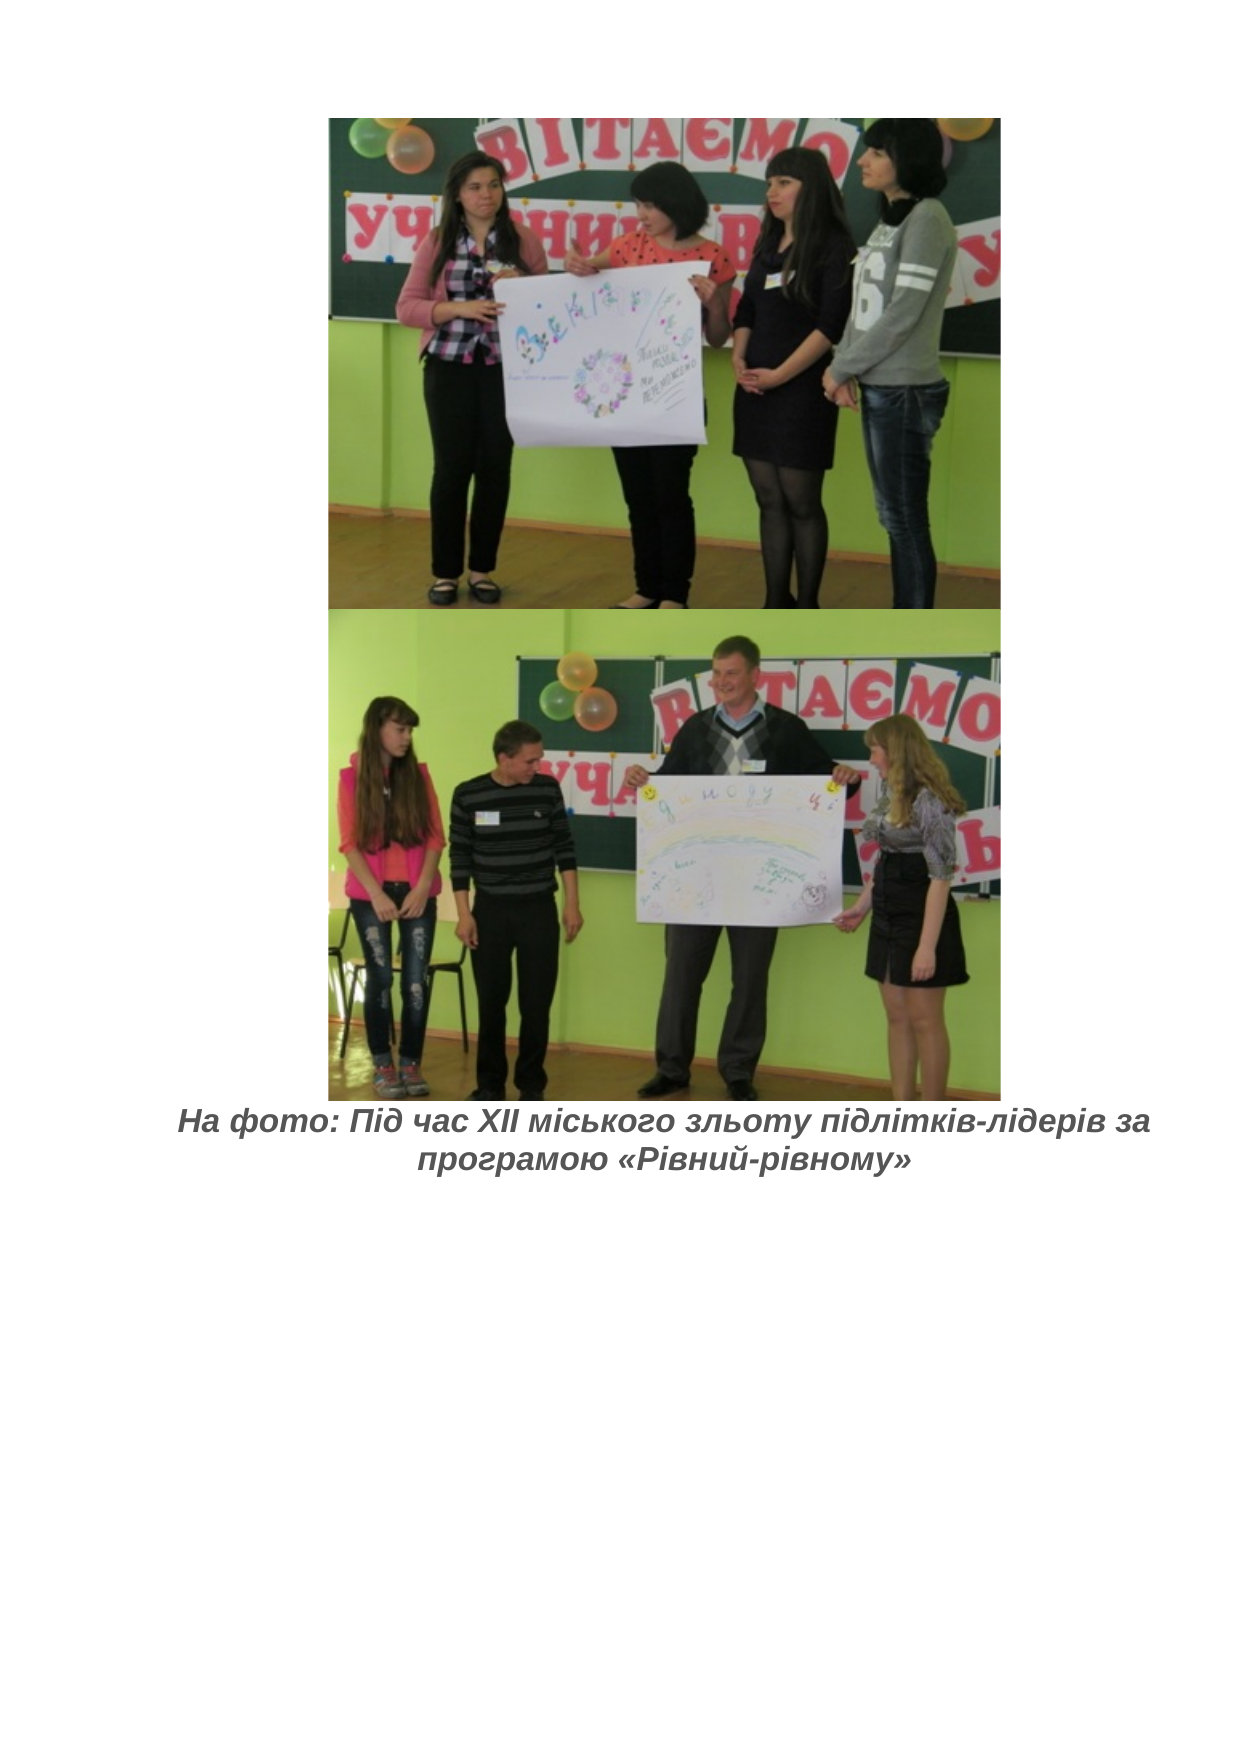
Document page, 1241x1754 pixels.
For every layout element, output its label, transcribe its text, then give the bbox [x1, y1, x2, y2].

text На фото: Під час XII міського зльоту підлітків-лідерів за програмою «Рівний-рівному» [177, 1101, 1152, 1178]
picture [328, 118, 1001, 1101]
